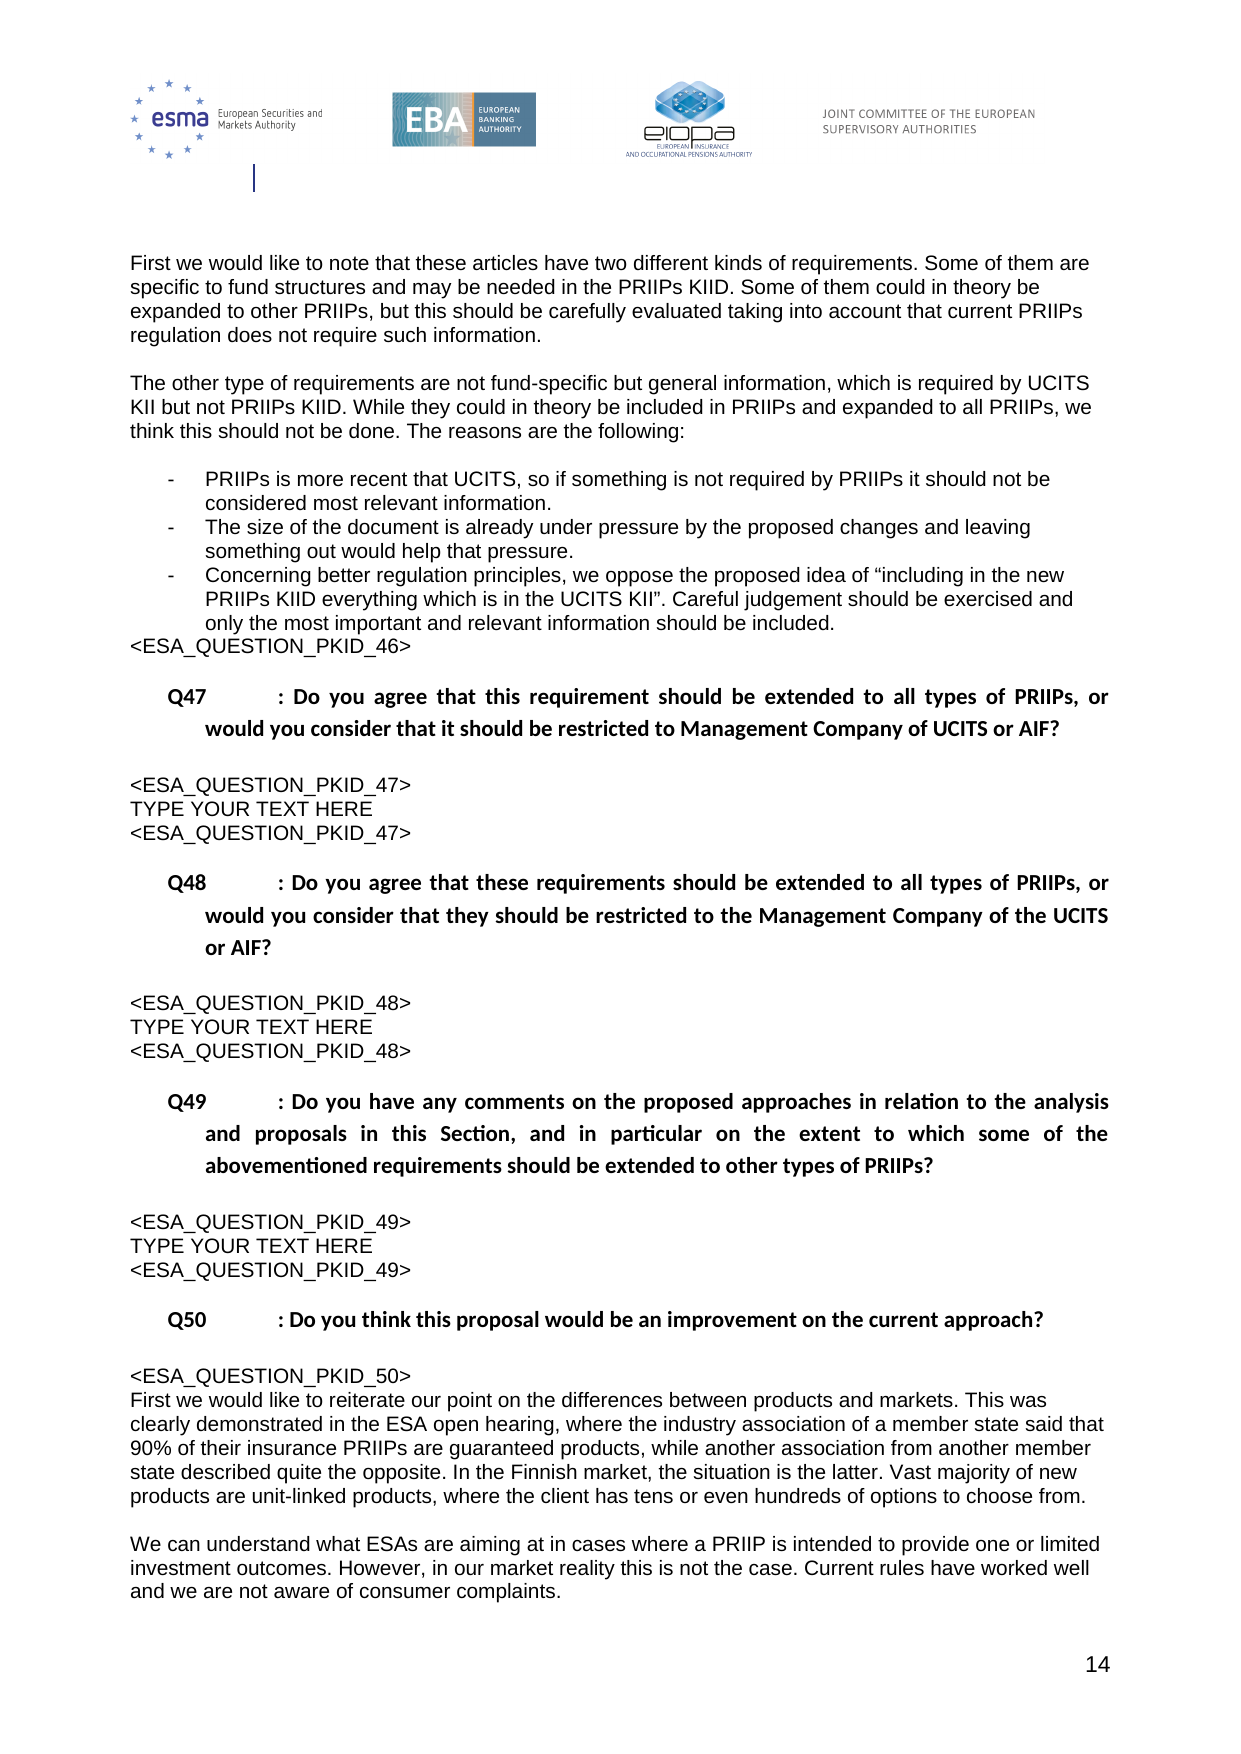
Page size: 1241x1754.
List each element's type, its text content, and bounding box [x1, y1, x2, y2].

text The other type of requirements are not fund-specific but general information, which is required by UCITS KII but not PRIIPs KIID. While they could in theory be included in PRIIPs and expanded to all PRIIPs, we think this should not be done. The reasons are the following: [130, 371, 1110, 443]
list The size of the document is already under pressure by the proposed changes and leaving something out would help that pressure. [167, 514, 1110, 562]
text <ESA_QUESTION_PKID_47> [130, 773, 1110, 797]
picture [129, 73, 1045, 164]
list Concerning better regulation principles, we oppose the proposed idea of “including in the new PRIIPs KIID everything which is in the UCITS KII”. Careful judgement should be exercised and only the most important and relevant information should be included. [167, 562, 1110, 634]
text <ESA_QUESTION_PKID_49> [130, 1209, 1110, 1233]
list : Do you think this proposal would be an improvement on the current approach? [167, 1305, 1110, 1333]
text <ESA_QUESTION_PKID_47> [130, 821, 1110, 844]
text <ESA_QUESTION_PKID_46> [130, 634, 1110, 658]
text <ESA_QUESTION_PKID_48> [130, 991, 1110, 1015]
text <ESA_QUESTION_PKID_49> [130, 1257, 1110, 1281]
list : Do you agree that these requirements should be extended to all types of PRIIPs, or would you consider that they should be restricted to the Management Company of the UCITS or AIF? [167, 868, 1110, 961]
text TYPE YOUR TEXT HERE [130, 797, 1110, 821]
list : Do you have any comments on the proposed approaches in relation to the analysis and proposals in this Section, and in particular on the extent to which some of the abovementioned requirements should be extended to other types of PRIIPs? [167, 1087, 1110, 1179]
text TYPE YOUR TEXT HERE [130, 1233, 1110, 1257]
list PRIIPs is more recent that UCITS, so if something is not required by PRIIPs it should not be considered most relevant information. [167, 467, 1110, 514]
text First we would like to note that these articles have two different kinds of requirements. Some of them are specific to fund structures and may be needed in the PRIIPs KIID. Some of them could in theory be expanded to other PRIIPs, but this should be carefully evaluated taking into account that current PRIIPs regulation does not require such information. [130, 251, 1110, 347]
text First we would like to reiterate our point on the differences between products and markets. This was clearly demonstrated in the ESA open hearing, where the industry association of a member state said that 90% of their insurance PRIIPs are guaranteed products, while another association from another member state described quite the opposite. In the Finnish market, the situation is the latter. Vast majority of new products are unit-linked products, where the client has tens or even hundreds of options to choose from. [130, 1388, 1110, 1507]
text <ESA_QUESTION_PKID_50> [130, 1364, 1110, 1388]
text <ESA_QUESTION_PKID_48> [130, 1039, 1110, 1063]
text TYPE YOUR TEXT HERE [130, 1015, 1110, 1039]
text We can understand what ESAs are aiming at in cases where a PRIIP is intended to provide one or limited investment outcomes. However, in our market reality this is not the case. Current rules have worked well and we are not aware of consumer complaints. [130, 1531, 1110, 1603]
list : Do you agree that this requirement should be extended to all types of PRIIPs, or would you consider that it should be restricted to Management Company of UCITS or AIF? [167, 682, 1110, 742]
